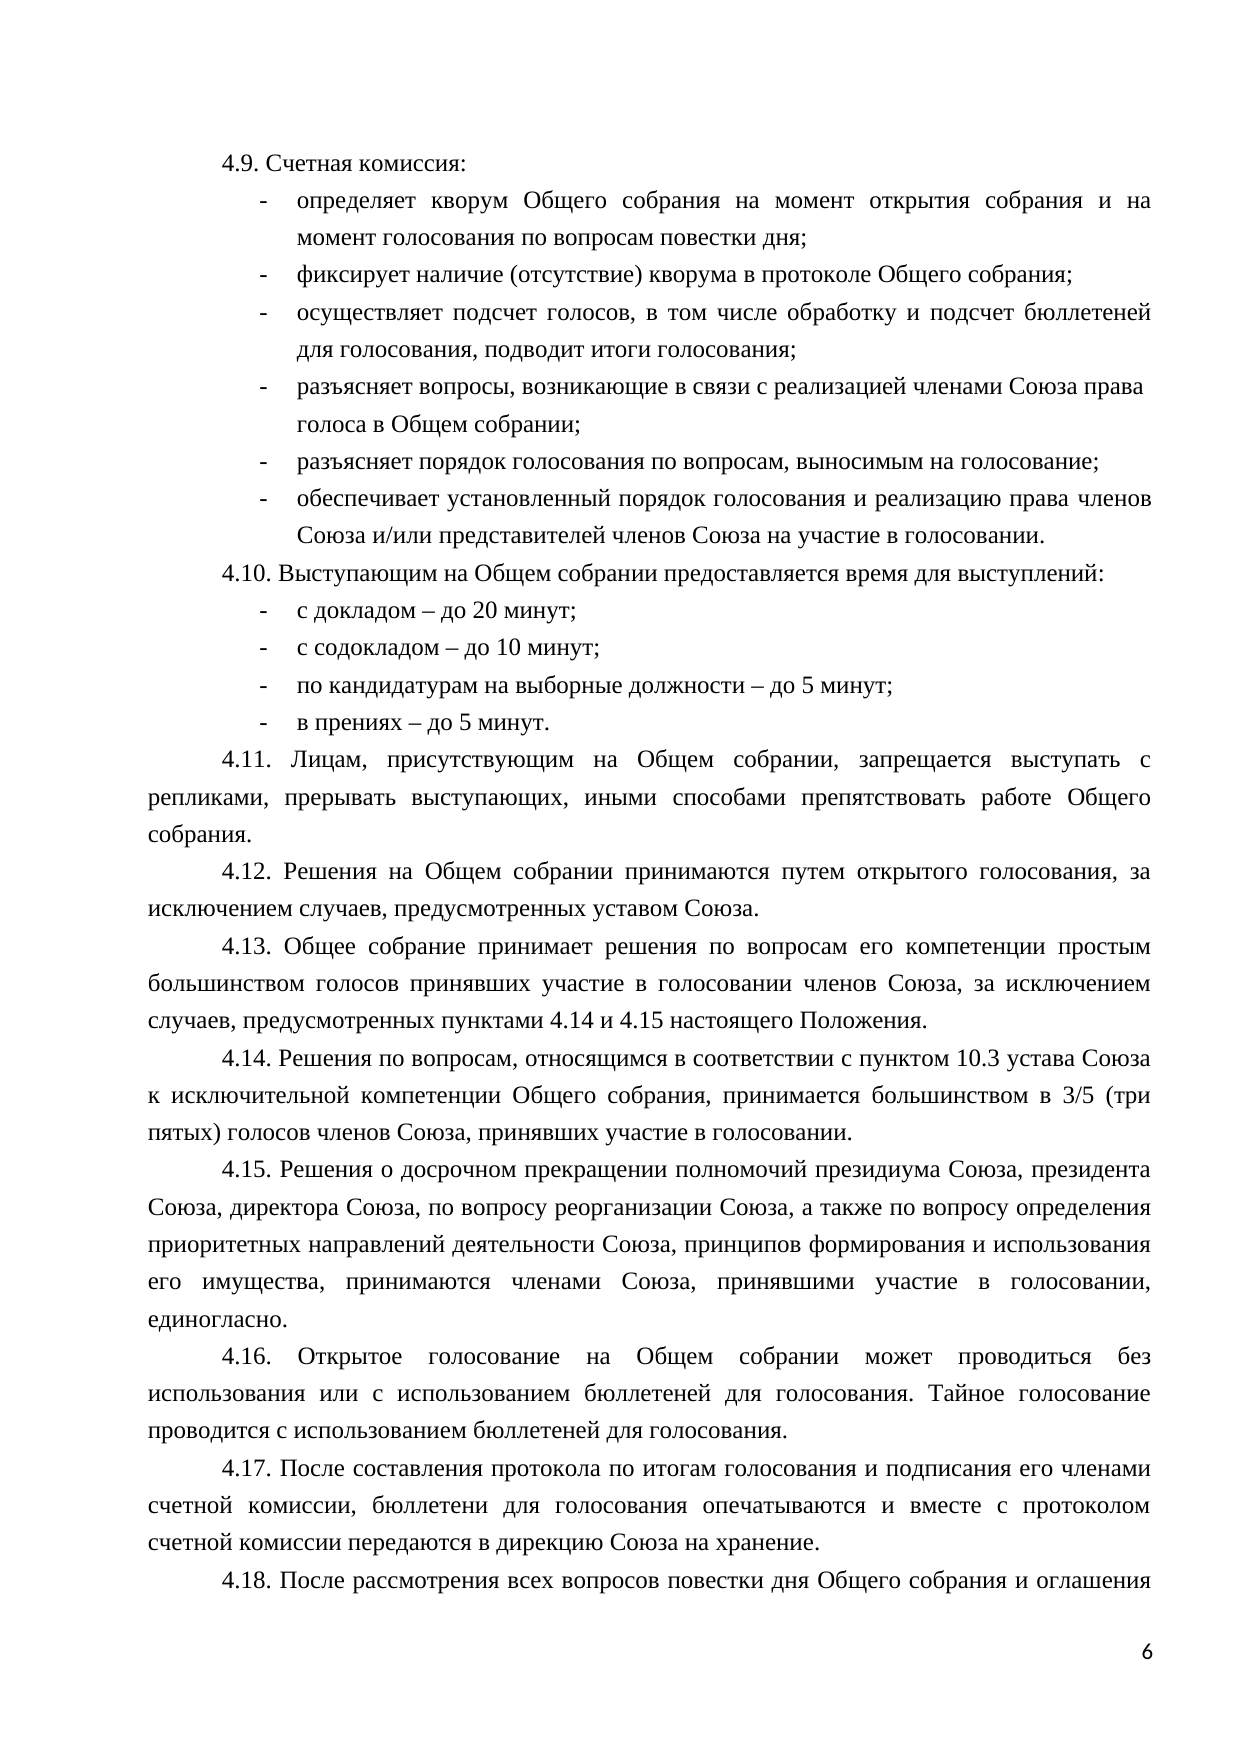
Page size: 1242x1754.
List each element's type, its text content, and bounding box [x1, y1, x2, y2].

list обеспечивает установленный порядок голосования и реализацию права членов Союза и/или представителей членов Союза на участие в голосовании. [259, 483, 1152, 549]
list фиксирует наличие (отсутствие) кворума в протоколе Общего собрания; [259, 259, 1152, 288]
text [148, 1565, 1152, 1593]
text 4.12. Решения на Общем собрании принимаются путем открытого голосования, за исключением случаев, предусмотренных уставом Союза. [148, 856, 1152, 922]
text 4.16. Открытое голосование на Общем собрании может проводиться без использования или с использованием бюллетеней для голосования. Тайное голосование проводится с использованием бюллетеней для голосования. [148, 1341, 1152, 1444]
text 4.11. Лицам, присутствующим на Общем собрании, запрещается выступать с репликами, прерывать выступающих, иными способами препятствовать работе Общего собрания. [148, 744, 1152, 848]
list осуществляет подсчет голосов, в том числе обработку и подсчет бюллетеней для голосования, подводит итоги голосования; [259, 297, 1152, 363]
text 4.13. Общее собрание принимает решения по вопросам его компетенции простым большинством голосов принявших участие в голосовании членов Союза, за исключением случаев, предусмотренных пунктами 4.14 и 4.15 настоящего Положения. [148, 931, 1152, 1034]
text 4.14. Решения по вопросам, относящимся в соответствии с пунктом 10.3 устава Союза к исключительной компетенции Общего собрания, принимается большинством в 3/5 (три пятых) голосов членов Союза, принявших участие в голосовании. [148, 1043, 1152, 1146]
text 4.17. После составления протокола по итогам голосования и подписания его членами счетной комиссии, бюллетени для голосования опечатываются и вместе с протоколом счетной комиссии передаются в дирекцию Союза на хранение. [148, 1453, 1152, 1556]
list по кандидатурам на выборные должности – до 5 минут; [259, 670, 1152, 698]
list с содокладом – до 10 минут; [259, 632, 1152, 661]
list разъясняет порядок голосования по вопросам, выносимым на голосование; [259, 446, 1152, 475]
text 4.9. Счетная комиссия: [148, 148, 1152, 176]
list разъясняет вопросы, возникающие в связи с реализацией членами Союза права голоса в Общем собрании; [259, 371, 1152, 437]
text 4.10. Выступающим на Общем собрании предоставляется время для выступлений: [148, 558, 1152, 587]
list в прениях – до 5 минут. [259, 707, 1152, 736]
list с докладом – до 20 минут; [259, 595, 1152, 624]
text 4.15. Решения о досрочном прекращении полномочий президиума Союза, президента Союза, директора Союза, по вопросу реорганизации Союза, а также по вопросу определения приоритетных направлений деятельности Союза, принципов формирования и использования его имущества, принимаются членами Союза, принявшими участие в голосовании, единогласно. [148, 1154, 1152, 1332]
list определяет кворум Общего собрания на момент открытия собрания и на момент голосования по вопросам повестки дня; [259, 185, 1152, 251]
